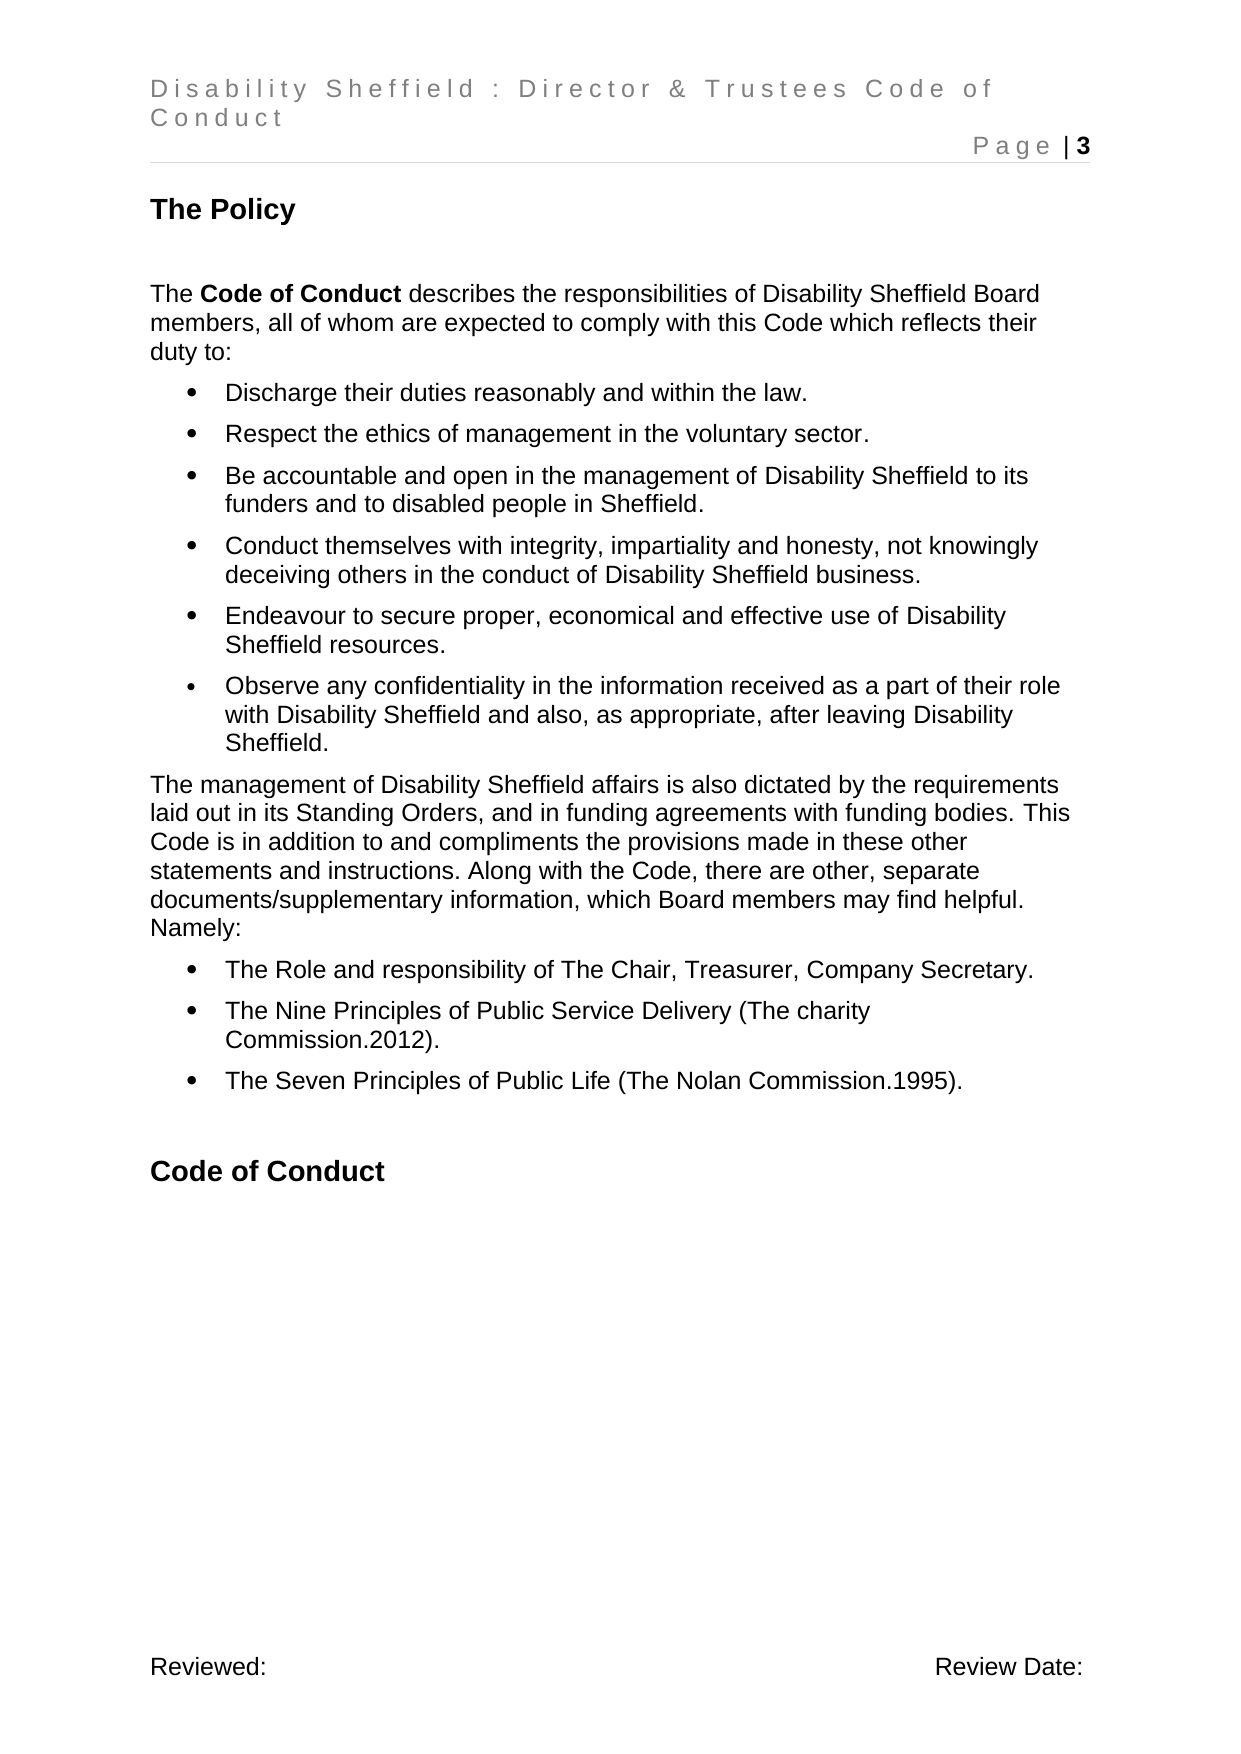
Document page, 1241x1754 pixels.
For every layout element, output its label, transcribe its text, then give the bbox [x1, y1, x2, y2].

list Respect the ethics of management in the voluntary sector. [187, 419, 1090, 448]
list Observe any confidentiality in the information received as a part of their role with Disability Sheffield and also, as appropriate, after leaving Disability Sheffield. [187, 671, 1090, 757]
text The Policy [150, 192, 1090, 225]
list The Seven Principles of Public Life (The Nolan Commission.1995). [187, 1066, 1090, 1095]
text The management of Disability Sheffield affairs is also dictated by the requirements laid out in its Standing Orders, and in funding agreements with funding bodies. This Code is in addition to and compliments the provisions made in these other statements and instructions. Along with the Code, there are other, separate documents/supplementary information, which Board members may find helpful. Namely: [150, 770, 1090, 942]
list Endeavour to secure proper, economical and effective use of Disability Sheffield resources. [187, 601, 1090, 658]
text Code of Conduct [150, 1153, 1090, 1187]
list Conduct themselves with integrity, impartiality and honesty, not knowingly deceiving others in the conduct of Disability Sheffield business. [187, 531, 1090, 588]
list The Role and responsibility of The Chair, Treasurer, Company Secretary. [187, 955, 1090, 983]
list Be accountable and open in the management of Disability Sheffield to its funders and to disabled people in Sheffield. [187, 461, 1090, 518]
list Discharge their duties reasonably and within the law. [187, 378, 1090, 407]
list The Nine Principles of Public Service Delivery (The charity Commission.2012). [187, 996, 1090, 1054]
text The Code of Conduct describes the responsibilities of Disability Sheffield Board members, all of whom are expected to comply with this Code which reflects their duty to: [150, 279, 1090, 365]
